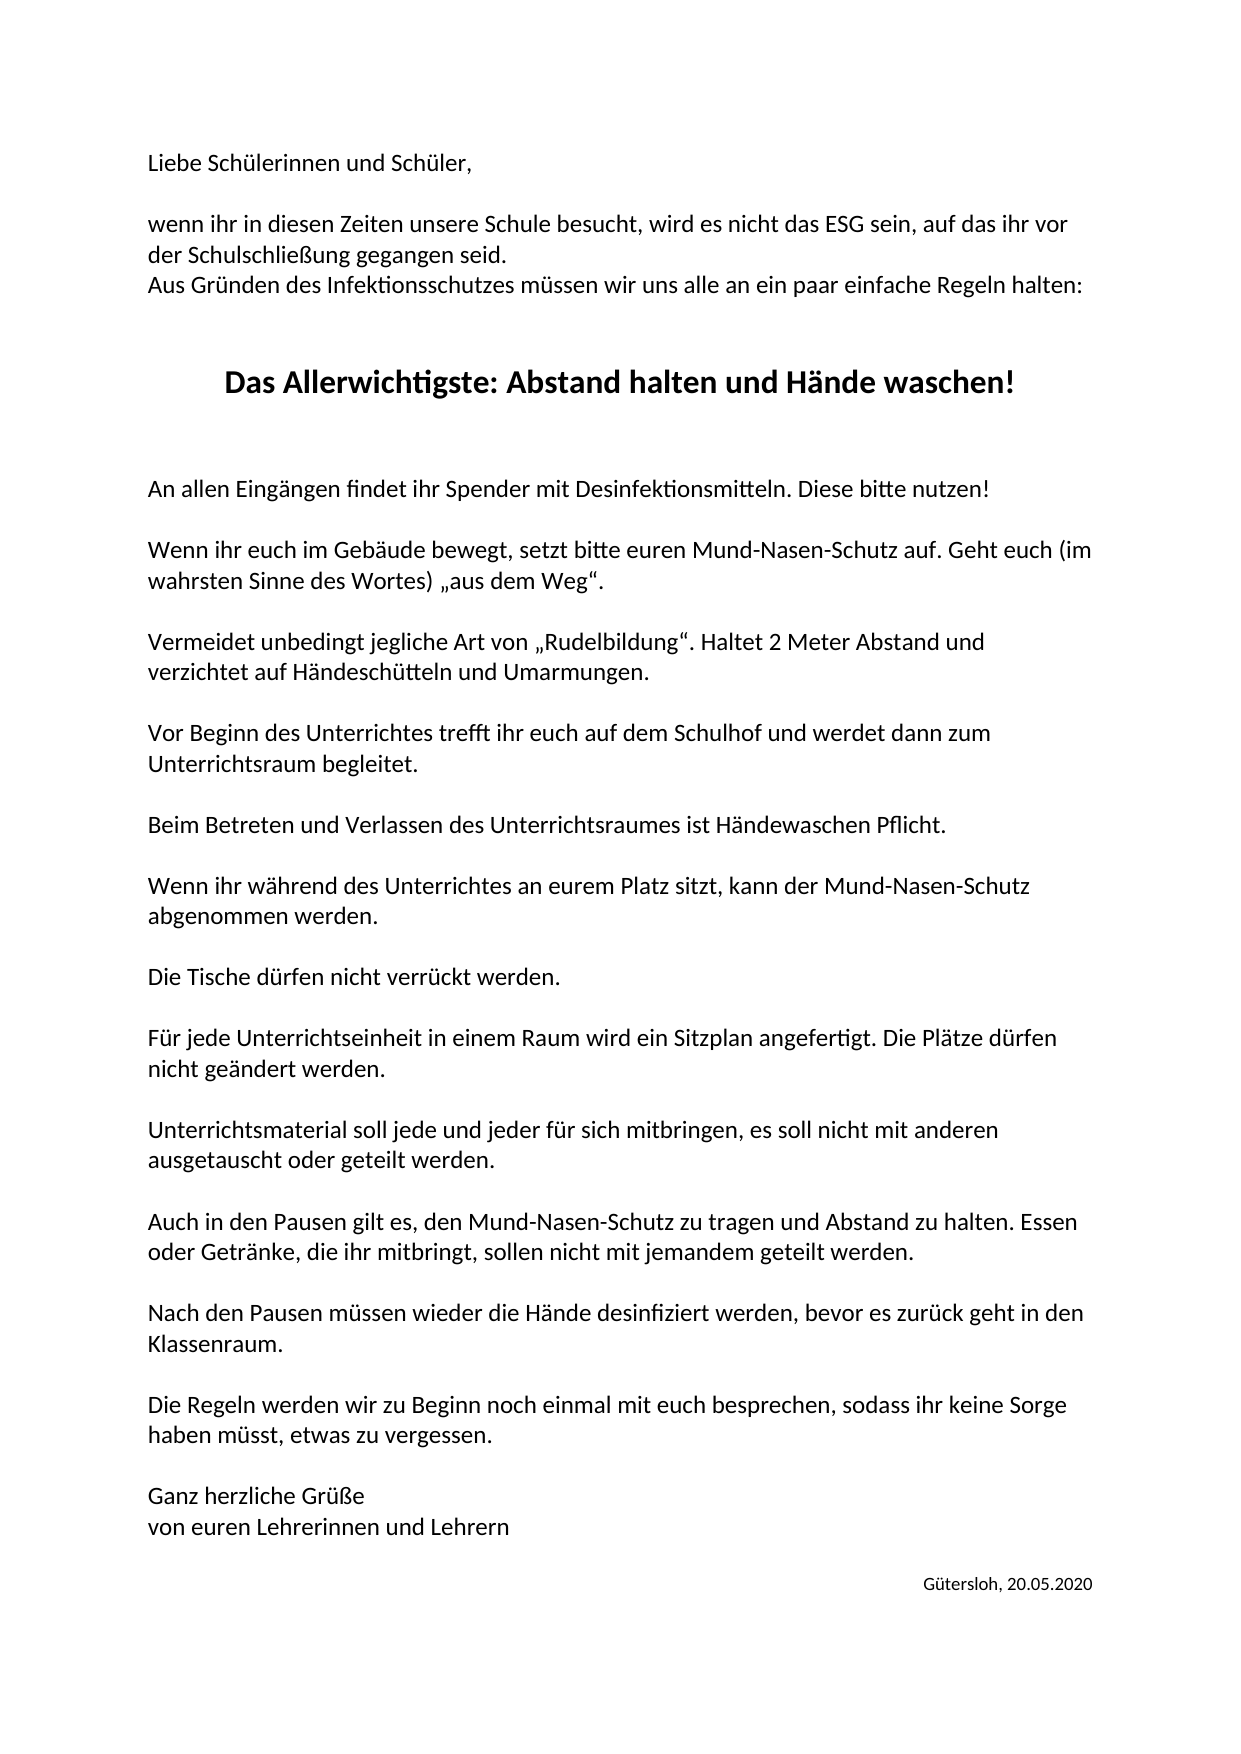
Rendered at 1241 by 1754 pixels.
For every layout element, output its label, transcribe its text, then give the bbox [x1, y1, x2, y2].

text Wenn ihr während des Unterrichtes an eurem Platz sitzt, kann der Mund-Nasen-Schutz abgenommen werden. [148, 870, 1093, 931]
text Gütersloh, 20.05.2020 [148, 1572, 1093, 1595]
text Aus Gründen des Infektionsschutzes müssen wir uns alle an ein paar einfache Regeln halten: [148, 270, 1093, 300]
text Die Tische dürfen nicht verrückt werden. [148, 962, 1093, 992]
text An allen Eingängen findet ihr Spender mit Desinfektionsmitteln. Diese bitte nutzen! [148, 473, 1093, 504]
text Auch in den Pausen gilt es, den Mund-Nasen-Schutz zu tragen und Abstand zu halten. Essen oder Getränke, die ihr mitbringt, sollen nicht mit jemandem geteilt werden. [148, 1206, 1093, 1297]
text Das Allerwichtigste: Abstand halten und Hände waschen! [148, 361, 1093, 402]
text Liebe Schülerinnen und Schüler, [148, 148, 1093, 178]
text Wenn ihr euch im Gebäude bewegt, setzt bitte euren Mund-Nasen-Schutz auf. Geht euch (im wahrsten Sinne des Wortes) „aus dem Weg“. [148, 534, 1093, 595]
text Beim Betreten und Verlassen des Unterrichtsraumes ist Händewaschen Pflicht. [148, 809, 1093, 839]
text Für jede Unterrichtseinheit in einem Raum wird ein Sitzplan angefertigt. Die Plätze dürfen nicht geändert werden. [148, 1023, 1093, 1084]
text verzichtet auf Händeschütteln und Umarmungen. [148, 656, 1093, 687]
text Vermeidet unbedingt jegliche Art von „Rudelbildung“. Haltet 2 Meter Abstand und [148, 626, 1093, 656]
text Vor Beginn des Unterrichtes trefft ihr euch auf dem Schulhof und werdet dann zum Unterrichtsraum begleitet. [148, 717, 1093, 778]
text Unterrichtsmaterial soll jede und jeder für sich mitbringen, es soll nicht mit anderen ausgetauscht oder geteilt werden. [148, 1114, 1093, 1175]
text Ganz herzliche Grüße [148, 1480, 1093, 1511]
text Nach den Pausen müssen wieder die Hände desinfiziert werden, bevor es zurück geht in den Klassenraum. [148, 1297, 1093, 1358]
text von euren Lehrerinnen und Lehrern [148, 1511, 1093, 1541]
text Die Regeln werden wir zu Beginn noch einmal mit euch besprechen, sodass ihr keine Sorge haben müsst, etwas zu vergessen. [148, 1389, 1093, 1450]
text wenn ihr in diesen Zeiten unsere Schule besucht, wird es nicht das ESG sein, auf das ihr vor der Schulschließung gegangen seid. [148, 209, 1093, 270]
